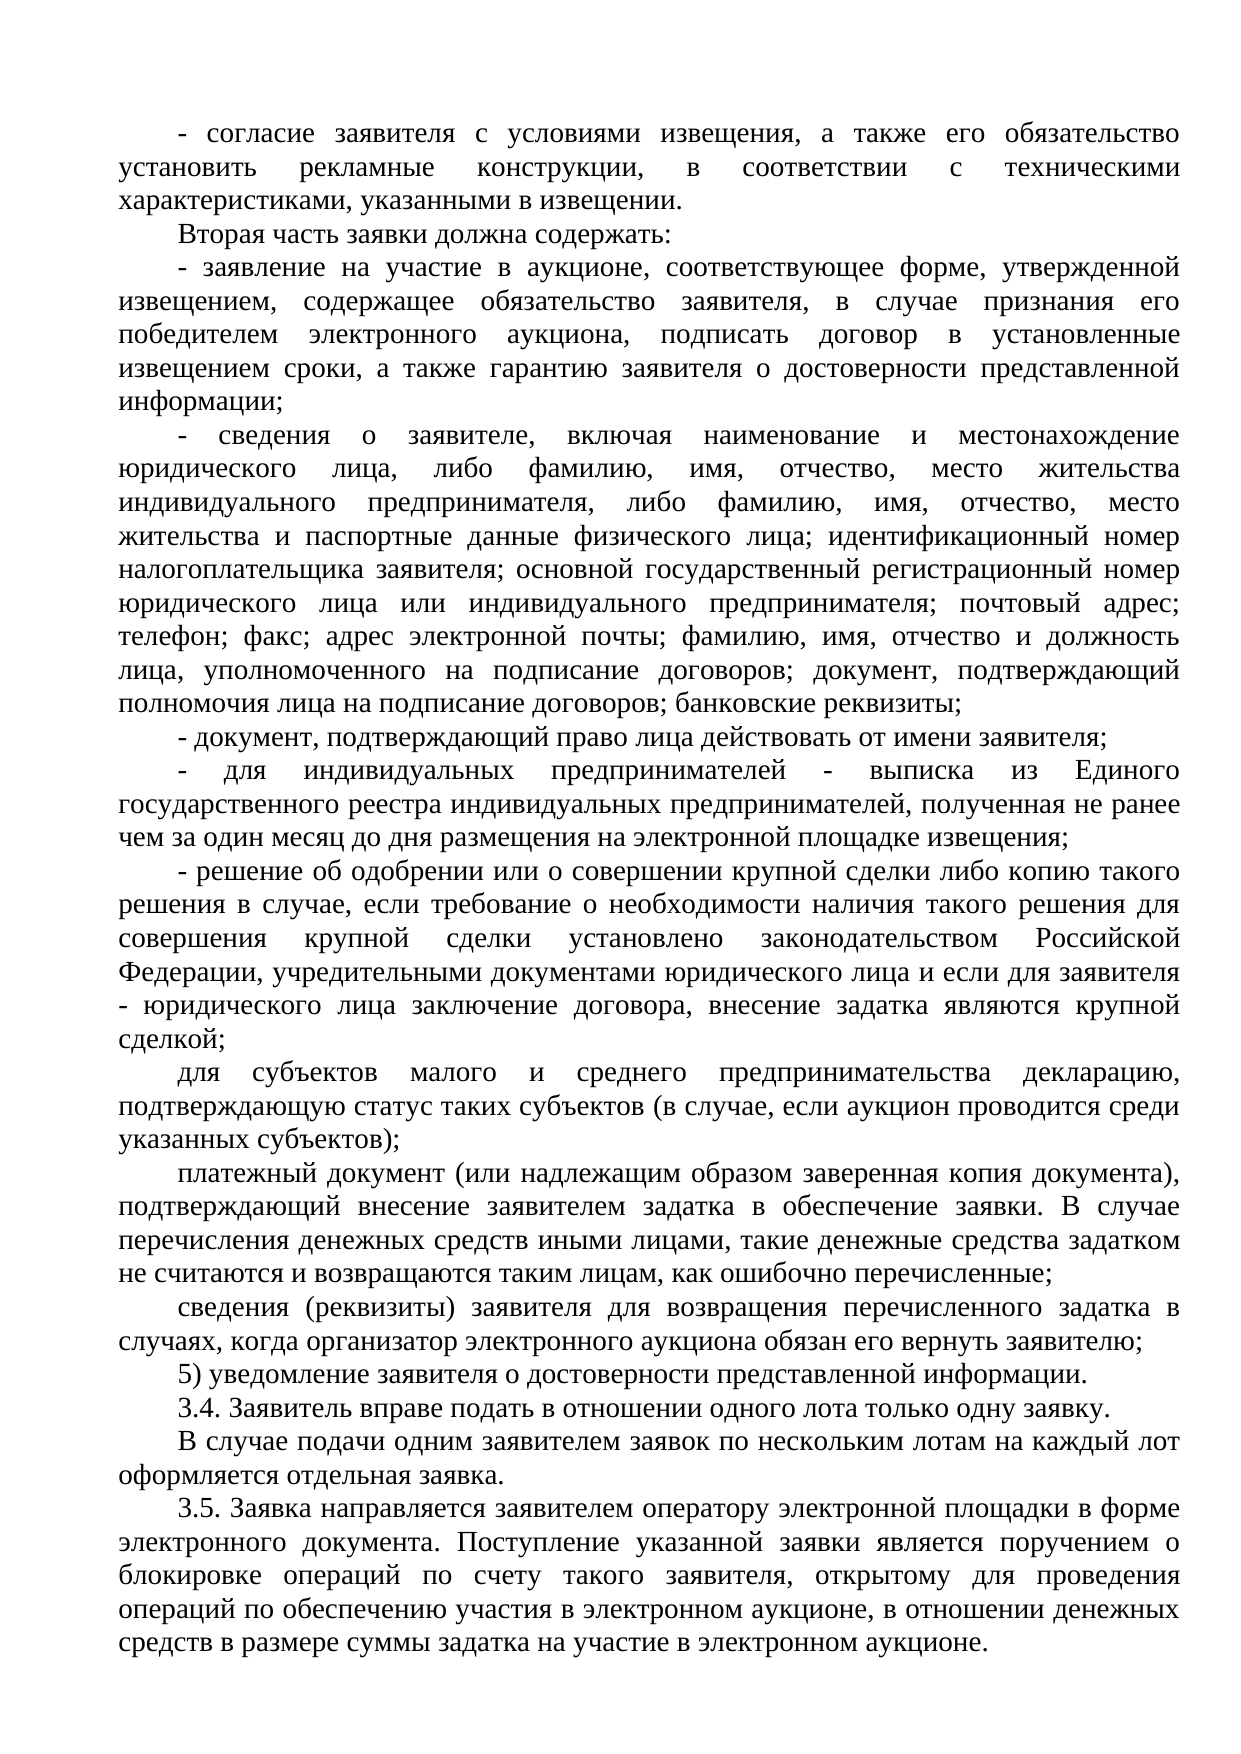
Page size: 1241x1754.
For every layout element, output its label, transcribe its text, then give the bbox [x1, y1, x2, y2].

text для субъектов малого и среднего предпринимательства декларацию, подтверждающую статус таких субъектов (в случае, если аукцион проводится среди указанных субъектов); [118, 1054, 1181, 1155]
text - для индивидуальных предпринимателей - выписка из Единого государственного реестра индивидуальных предпринимателей, полученная не ранее чем за один месяц до дня размещения на электронной площадке извещения; [118, 752, 1181, 853]
text Вторая часть заявки должна содержать: [118, 216, 1181, 249]
text В случае подачи одним заявителем заявок по нескольким лотам на каждый лот оформляется отдельная заявка. [118, 1423, 1181, 1490]
text - согласие заявителя с условиями извещения, а также его обязательство установить рекламные конструкции, в соответствии с техническими характеристиками, указанными в извещении. [118, 115, 1181, 216]
text 3.4. Заявитель вправе подать в отношении одного лота только одну заявку. [118, 1390, 1181, 1423]
text - заявление на участие в аукционе, соответствующее форме, утвержденной извещением, содержащее обязательство заявителя, в случае признания его победителем электронного аукциона, подписать договор в установленные извещением сроки, а также гарантию заявителя о достоверности представленной информации; [118, 249, 1181, 417]
text - решение об одобрении или о совершении крупной сделки либо копию такого решения в случае, если требование о необходимости наличия такого решения для совершения крупной сделки установлено законодательством Российской Федерации, учредительными документами юридического лица и если для заявителя - юридического лица заключение договора, внесение задатка являются крупной сделкой; [118, 853, 1181, 1054]
text - сведения о заявителе, включая наименование и местонахождение юридического лица, либо фамилию, имя, отчество, место жительства индивидуального предпринимателя, либо фамилию, имя, отчество, место жительства и паспортные данные физического лица; идентификационный номер налогоплательщика заявителя; основной государственный регистрационный номер юридического лица или индивидуального предпринимателя; почтовый адрес; телефон; факс; адрес электронной почты; фамилию, имя, отчество и должность лица, уполномоченного на подписание договоров; документ, подтверждающий полномочия лица на подписание договоров; банковские реквизиты; [118, 417, 1181, 719]
text платежный документ (или надлежащим образом заверенная копия документа), подтверждающий внесение заявителем задатка в обеспечение заявки. В случае перечисления денежных средств иными лицами, такие денежные средства задатком не считаются и возвращаются таким лицам, как ошибочно перечисленные; [118, 1155, 1181, 1289]
text сведения (реквизиты) заявителя для возвращения перечисленного задатка в случаях, когда организатор электронного аукциона обязан его вернуть заявителю; [118, 1289, 1181, 1356]
text 3.5. Заявка направляется заявителем оператору электронной площадки в форме электронного документа. Поступление указанной заявки является поручением о блокировке операций по счету такого заявителя, открытому для проведения операций по обеспечению участия в электронном аукционе, в отношении денежных средств в размере суммы задатка на участие в электронном аукционе. [118, 1490, 1181, 1658]
text - документ, подтверждающий право лица действовать от имени заявителя; [118, 719, 1181, 752]
text 5) уведомление заявителя о достоверности представленной информации. [118, 1356, 1181, 1390]
